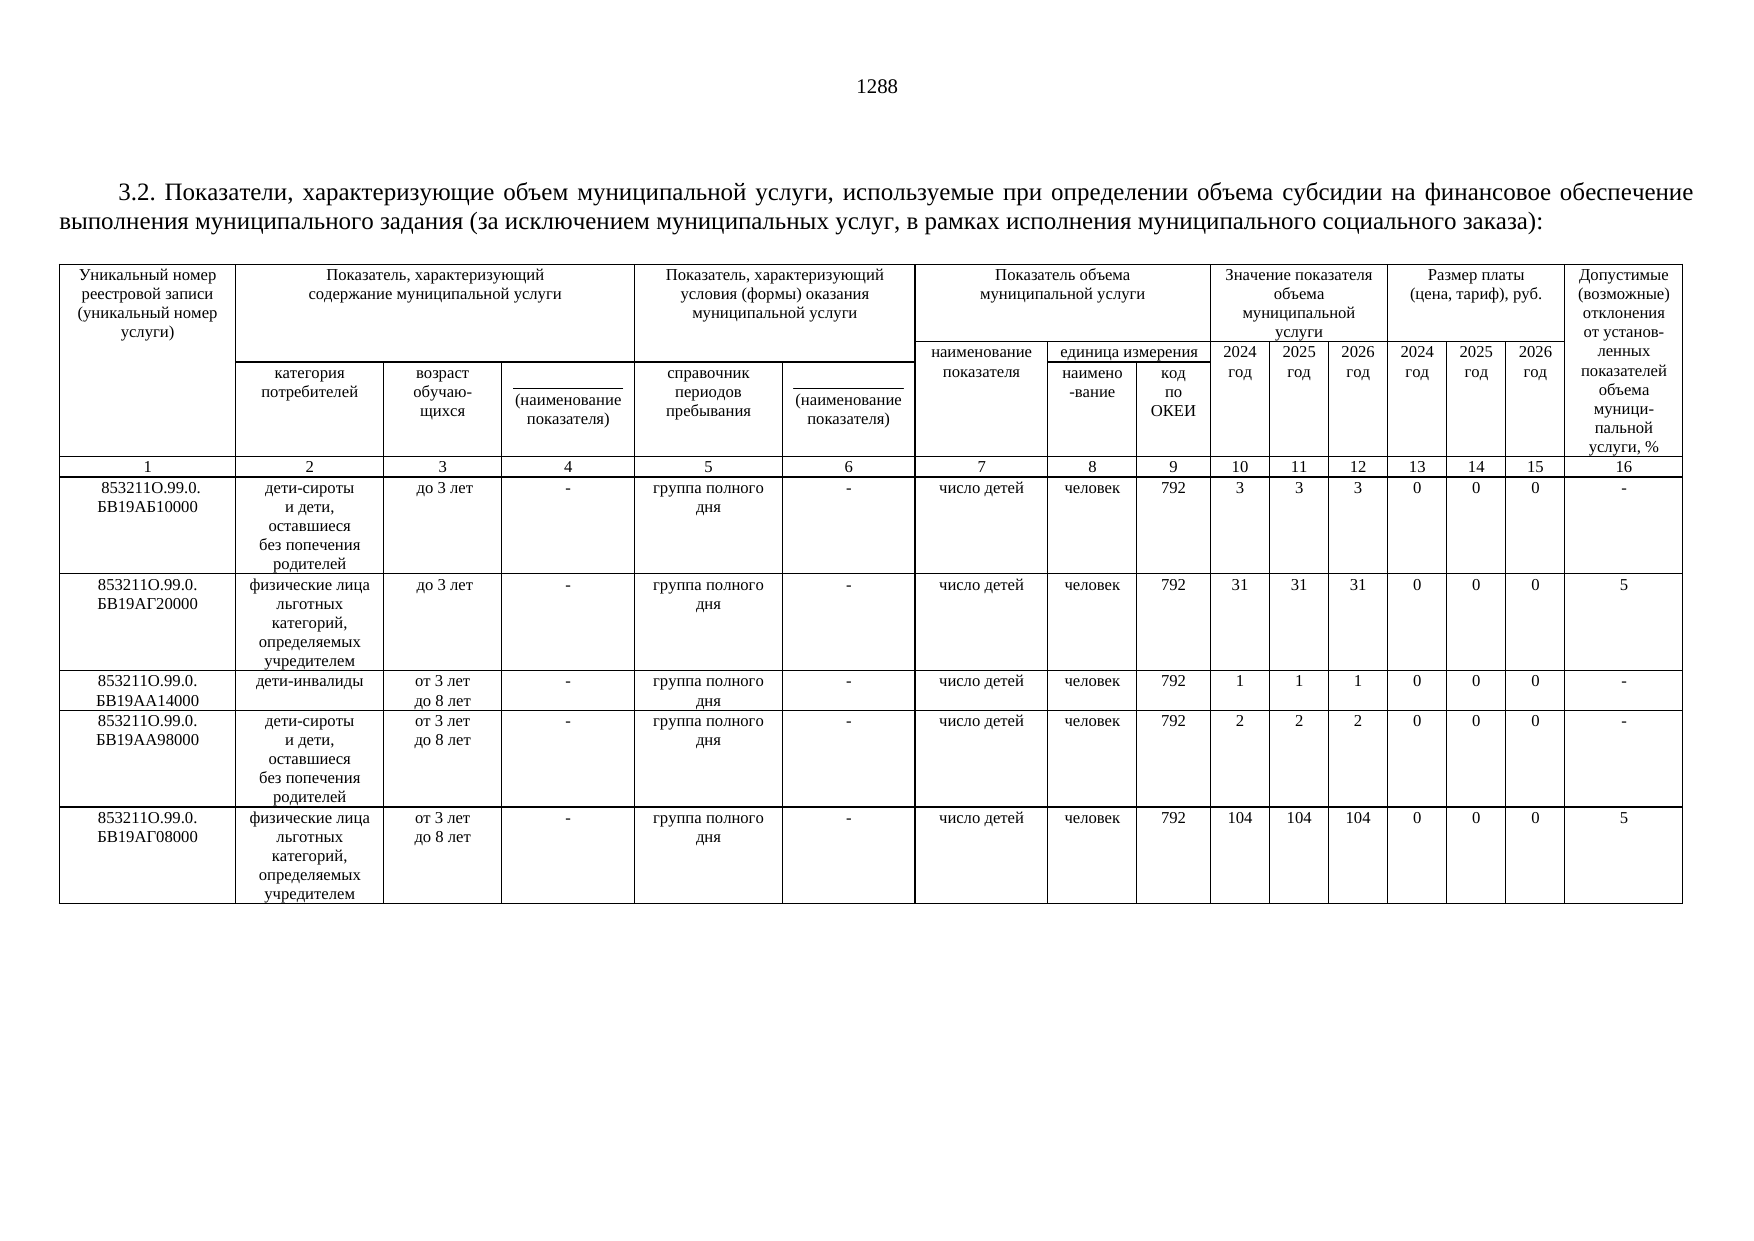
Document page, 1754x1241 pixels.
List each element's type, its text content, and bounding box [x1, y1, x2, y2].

table_cell (наименование показателя) [783, 363, 914, 456]
table_cell возраст обучаю-щихся [384, 363, 501, 456]
table_cell 0 [1447, 478, 1505, 573]
table_cell - [1565, 711, 1682, 806]
table_cell - [1565, 671, 1682, 709]
table_cell 12 [1329, 457, 1387, 476]
table_cell физические лица льготных категорий, определяемых учредителем [236, 808, 383, 903]
table_cell 2026 год [1506, 342, 1564, 456]
table_cell 16 [1565, 457, 1682, 476]
table_cell 0 [1388, 808, 1446, 903]
table_cell - [783, 808, 914, 903]
table_cell 104 [1270, 808, 1328, 903]
table_cell число детей [916, 478, 1047, 573]
table_cell - [502, 478, 634, 573]
table_cell 7 [916, 457, 1047, 476]
table_cell 0 [1506, 671, 1564, 709]
table_cell число детей [916, 671, 1047, 709]
table_cell 2025 год [1270, 342, 1328, 456]
table_cell 3 [384, 457, 501, 476]
table_cell от 3 лет до 8 лет [384, 671, 501, 709]
table_cell 6 [783, 457, 914, 476]
table_cell человек [1048, 808, 1136, 903]
table_cell 0 [1447, 671, 1505, 709]
table_cell 3 [1270, 478, 1328, 573]
table_cell 2026 год [1329, 342, 1387, 456]
table_cell 4 [502, 457, 634, 476]
table_cell - [783, 478, 914, 573]
table_cell 0 [1447, 574, 1505, 670]
table_cell 5 [635, 457, 782, 476]
table_cell 15 [1506, 457, 1564, 476]
table_cell 0 [1388, 711, 1446, 806]
table_cell 14 [1447, 457, 1505, 476]
table_cell 0 [1388, 478, 1446, 573]
table_cell 1 [1211, 671, 1269, 709]
table_cell 0 [1447, 808, 1505, 903]
table_cell 1 [1270, 671, 1328, 709]
table_cell категория потребителей [236, 363, 383, 456]
table_cell 792 [1137, 711, 1210, 806]
table_cell наимено-вание [1048, 363, 1136, 456]
table_cell человек [1048, 671, 1136, 709]
table_cell наименование показателя [916, 342, 1047, 456]
table_cell от 3 лет до 8 лет [384, 808, 501, 903]
table_header Уникальный номер реестровой записи (уникальный номер услуги) [60, 265, 235, 456]
table_cell - [783, 711, 914, 806]
table_cell 2 [1329, 711, 1387, 806]
table_cell 0 [1447, 711, 1505, 806]
table_cell дети-инвалиды [236, 671, 383, 709]
table_cell 10 [1211, 457, 1269, 476]
table_cell 792 [1137, 671, 1210, 709]
table_cell 792 [1137, 574, 1210, 670]
table_cell 31 [1270, 574, 1328, 670]
table_cell группа полного дня [635, 711, 782, 806]
table_cell 853211О.99.0. БВ19АА98000 [60, 711, 235, 806]
table_cell 0 [1506, 574, 1564, 670]
table_cell 5 [1565, 808, 1682, 903]
table_cell 792 [1137, 478, 1210, 573]
table_cell дети-сироты и дети, оставшиеся без попечения родителей [236, 478, 383, 573]
table_cell - [502, 574, 634, 670]
table_cell физические лица льготных категорий, определяемых учредителем [236, 574, 383, 670]
table_cell (наименование показателя) [502, 363, 634, 456]
table_cell группа полного дня [635, 671, 782, 709]
table_cell группа полного дня [635, 808, 782, 903]
table_cell - [502, 808, 634, 903]
table_cell 853211О.99.0. БВ19АГ08000 [60, 808, 235, 903]
table_cell человек [1048, 574, 1136, 670]
table_cell человек [1048, 478, 1136, 573]
table_cell 11 [1270, 457, 1328, 476]
table_cell 13 [1388, 457, 1446, 476]
table_cell группа полного дня [635, 478, 782, 573]
table_cell число детей [916, 808, 1047, 903]
table_cell 31 [1211, 574, 1269, 670]
table_cell справочник периодов пребывания [635, 363, 782, 456]
table_cell число детей [916, 711, 1047, 806]
table_cell 8 [1048, 457, 1136, 476]
table_cell 1 [60, 457, 235, 476]
table_cell 2024 год [1211, 342, 1269, 456]
table_cell до 3 лет [384, 478, 501, 573]
table_cell человек [1048, 711, 1136, 806]
table_cell 792 [1137, 808, 1210, 903]
table_cell 2 [1211, 711, 1269, 806]
table_cell дети-сироты и дети, оставшиеся без попечения родителей [236, 711, 383, 806]
table_cell единица измерения [1048, 342, 1210, 361]
table_cell 2 [236, 457, 383, 476]
table_header Показатель, характеризующий содержание муниципальной услуги [236, 265, 634, 361]
table_cell 0 [1506, 711, 1564, 806]
table_cell - [783, 671, 914, 709]
table_cell - [502, 671, 634, 709]
table_cell 0 [1506, 478, 1564, 573]
table_cell 0 [1388, 671, 1446, 709]
table_cell 104 [1329, 808, 1387, 903]
table_cell 853211О.99.0. БВ19АБ10000 [60, 478, 235, 573]
table_header Показатель, характеризующий условия (формы) оказания муниципальной услуги [635, 265, 914, 361]
table_cell - [783, 574, 914, 670]
table_cell группа полного дня [635, 574, 782, 670]
table_cell 0 [1506, 808, 1564, 903]
table_cell 853211О.99.0. БВ19АГ20000 [60, 574, 235, 670]
table_header Значение показателя объема муниципальной услуги [1211, 265, 1387, 341]
table_header Размер платы (цена, тариф), руб. [1388, 265, 1564, 341]
table_cell 5 [1565, 574, 1682, 670]
table_cell 31 [1329, 574, 1387, 670]
table_cell 2 [1270, 711, 1328, 806]
table_cell 0 [1388, 574, 1446, 670]
table_cell 9 [1137, 457, 1210, 476]
table_cell 2024 год [1388, 342, 1446, 456]
table_cell - [1565, 478, 1682, 573]
table_cell до 3 лет [384, 574, 501, 670]
table_cell код по ОКЕИ [1137, 363, 1210, 456]
table_cell - [502, 711, 634, 806]
table_cell 853211О.99.0. БВ19АА14000 [60, 671, 235, 709]
table_header Допустимые (возможные) отклонения от установ-ленных показателей объема муници-пальной услуги, % [1565, 265, 1682, 456]
table_header Показатель объема муниципальной услуги [916, 265, 1210, 341]
text 3.2. Показатели, характеризующие объем муниципальной услуги, используемые при определении объема субсидии на финансовое обеспечение выполнения муниципального задания (за исключением муниципальных услуг, в рамках исполнения муниципального социального заказа): [59, 177, 1695, 235]
table_cell 3 [1211, 478, 1269, 573]
table_cell 104 [1211, 808, 1269, 903]
table_cell 1 [1329, 671, 1387, 709]
table_cell от 3 лет до 8 лет [384, 711, 501, 806]
table_cell 3 [1329, 478, 1387, 573]
table_cell число детей [916, 574, 1047, 670]
table_cell 2025 год [1447, 342, 1505, 456]
